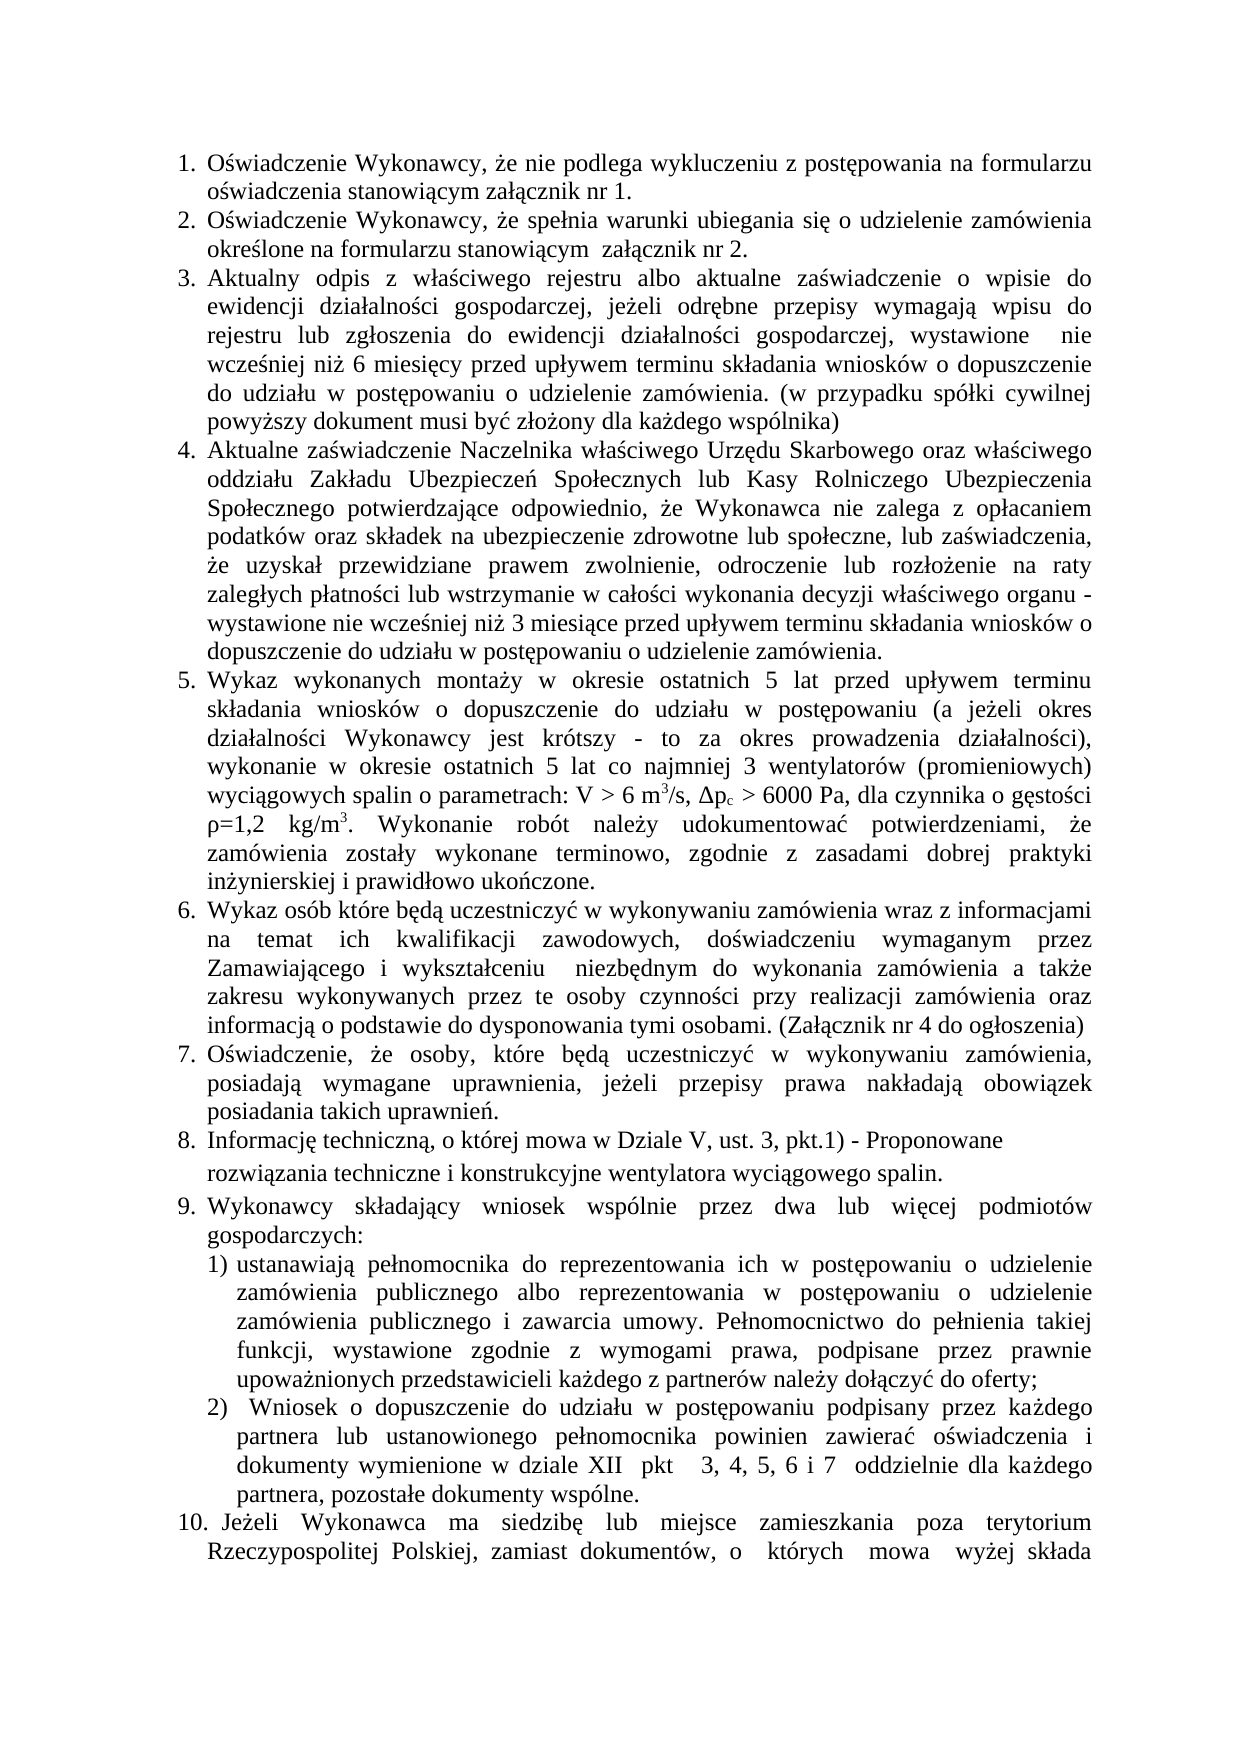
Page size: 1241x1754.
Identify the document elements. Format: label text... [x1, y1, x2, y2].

list Aktualny odpis z właściwego rejestru albo aktualne zaświadczenie o wpisie do ewidencji działalności gospodarczej, jeżeli odrębne przepisy wymagają wpisu do rejestru lub zgłoszenia do ewidencji działalności gospodarczej, wystawione nie wcześniej niż 6 miesięcy przed upływem terminu składania wniosków o dopuszczenie do udziału w postępowaniu o udzielenie zamówienia. (w przypadku spółki cywilnej powyższy dokument musi być złożony dla każdego wspólnika) [177, 263, 1093, 435]
list Informację techniczną, o której mowa w Dziale V, ust. 3, pkt.1) - Proponowane rozwiązania techniczne i konstrukcyjne wentylatora wyciągowego spalin. [177, 1125, 1093, 1187]
list Wykonawcy składający wniosek wspólnie przez dwa lub więcej podmiotów gospodarczych: [177, 1191, 1093, 1249]
list Aktualne zaświadczenie Naczelnika właściwego Urzędu Skarbowego oraz właściwego oddziału Zakładu Ubezpieczeń Społecznych lub Kasy Rolniczego Ubezpieczenia Społecznego potwierdzające odpowiednio, że Wykonawca nie zalega z opłacaniem podatków oraz składek na ubezpieczenie zdrowotne lub społeczne, lub zaświadczenia, że uzyskał przewidziane prawem zwolnienie, odroczenie lub rozłożenie na raty zaległych płatności lub wstrzymanie w całości wykonania decyzji właściwego organu - wystawione nie wcześniej niż 3 miesiące przed upływem terminu składania wniosków o dopuszczenie do udziału w postępowaniu o udzielenie zamówienia. [177, 435, 1093, 665]
list Wykaz wykonanych montaży w okresie ostatnich 5 lat przed upływem terminu składania wniosków o dopuszczenie do udziału w postępowaniu (a jeżeli okres działalności Wykonawcy jest krótszy - to za okres prowadzenia działalności), wykonanie w okresie ostatnich 5 lat co najmniej 3 wentylatorów (promieniowych) wyciągowych spalin o parametrach: V > 6 m3/s, Δpc > 6000 Pa, dla czynnika o gęstości ρ=1,2 kg/m3. Wykonanie robót należy udokumentować potwierdzeniami, że zamówienia zostały wykonane terminowo, zgodnie z zasadami dobrej praktyki inżynierskiej i prawidłowo ukończone. [177, 665, 1093, 895]
list Wniosek o dopuszczenie do udziału w postępowaniu podpisany przez każdego partnera lub ustanowionego pełnomocnika powinien zawierać oświadczenia i dokumenty wymienione w dziale XII pkt 3, 4, 5, 6 i 7 oddzielnie dla każdego partnera, pozostałe dokumenty wspólne. [207, 1392, 1093, 1507]
list Oświadczenie Wykonawcy, że nie podlega wykluczeniu z postępowania na formularzu oświadczenia stanowiącym załącznik nr 1. [177, 148, 1093, 205]
list Wykaz osób które będą uczestniczyć w wykonywaniu zamówienia wraz z informacjami na temat ich kwalifikacji zawodowych, doświadczeniu wymaganym przez Zamawiającego i wykształceniu niezbędnym do wykonania zamówienia a także zakresu wykonywanych przez te osoby czynności przy realizacji zamówienia oraz informacją o podstawie do dysponowania tymi osobami. (Załącznik nr 4 do ogłoszenia) [177, 895, 1093, 1039]
list Oświadczenie, że osoby, które będą uczestniczyć w wykonywaniu zamówienia, posiadają wymagane uprawnienia, jeżeli przepisy prawa nakładają obowiązek posiadania takich uprawnień. [177, 1039, 1093, 1125]
list ustanawiają pełnomocnika do reprezentowania ich w postępowaniu o udzielenie zamówienia publicznego albo reprezentowania w postępowaniu o udzielenie zamówienia publicznego i zawarcia umowy. Pełnomocnictwo do pełnienia takiej funkcji, wystawione zgodnie z wymogami prawa, podpisane przez prawnie upoważnionych przedstawicieli każdego z partnerów należy dołączyć do oferty; [207, 1249, 1093, 1392]
list Oświadczenie Wykonawcy, że spełnia warunki ubiegania się o udzielenie zamówienia określone na formularzu stanowiącym załącznik nr 2. [177, 205, 1093, 263]
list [177, 1507, 1093, 1565]
